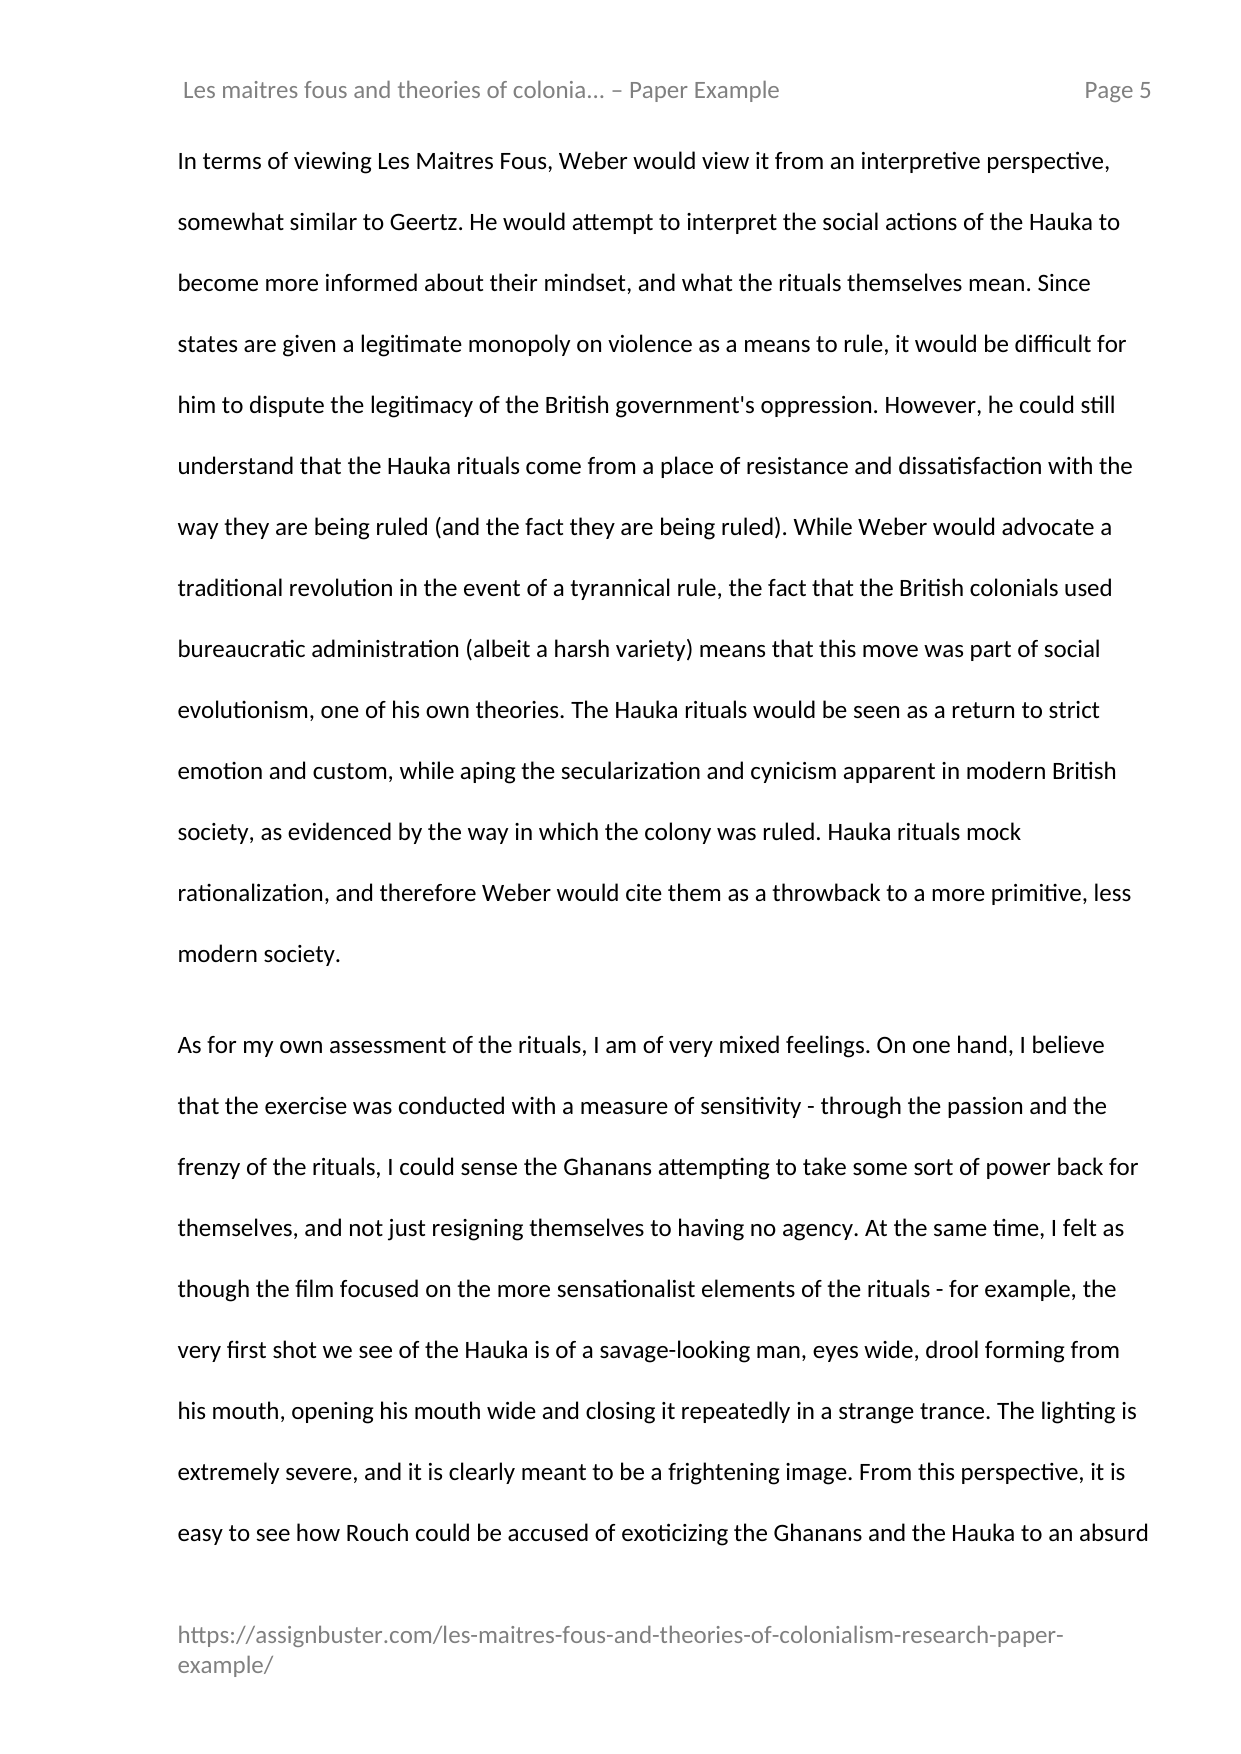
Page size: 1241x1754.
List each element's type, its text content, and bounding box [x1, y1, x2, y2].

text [177, 1029, 1152, 1548]
text In terms of viewing Les Maitres Fous, Weber would view it from an interpretive perspective, somewhat similar to Geertz. He would attempt to interpret the social actions of the Hauka to become more informed about their mindset, and what the rituals themselves mean. Since states are given a legitimate monopoly on violence as a means to rule, it would be difficult for him to dispute the legitimacy of the British government's oppression. However, he could still understand that the Hauka rituals come from a place of resistance and dissatisfaction with the way they are being ruled (and the fact they are being ruled). While Weber would advocate a traditional revolution in the event of a tyrannical rule, the fact that the British colonials used bureaucratic administration (albeit a harsh variety) means that this move was part of social evolutionism, one of his own theories. The Hauka rituals would be seen as a return to strict emotion and custom, while aping the secularization and cynicism apparent in modern British society, as evidenced by the way in which the colony was ruled. Hauka rituals mock rationalization, and therefore Weber would cite them as a throwback to a more primitive, less modern society. [177, 145, 1152, 969]
